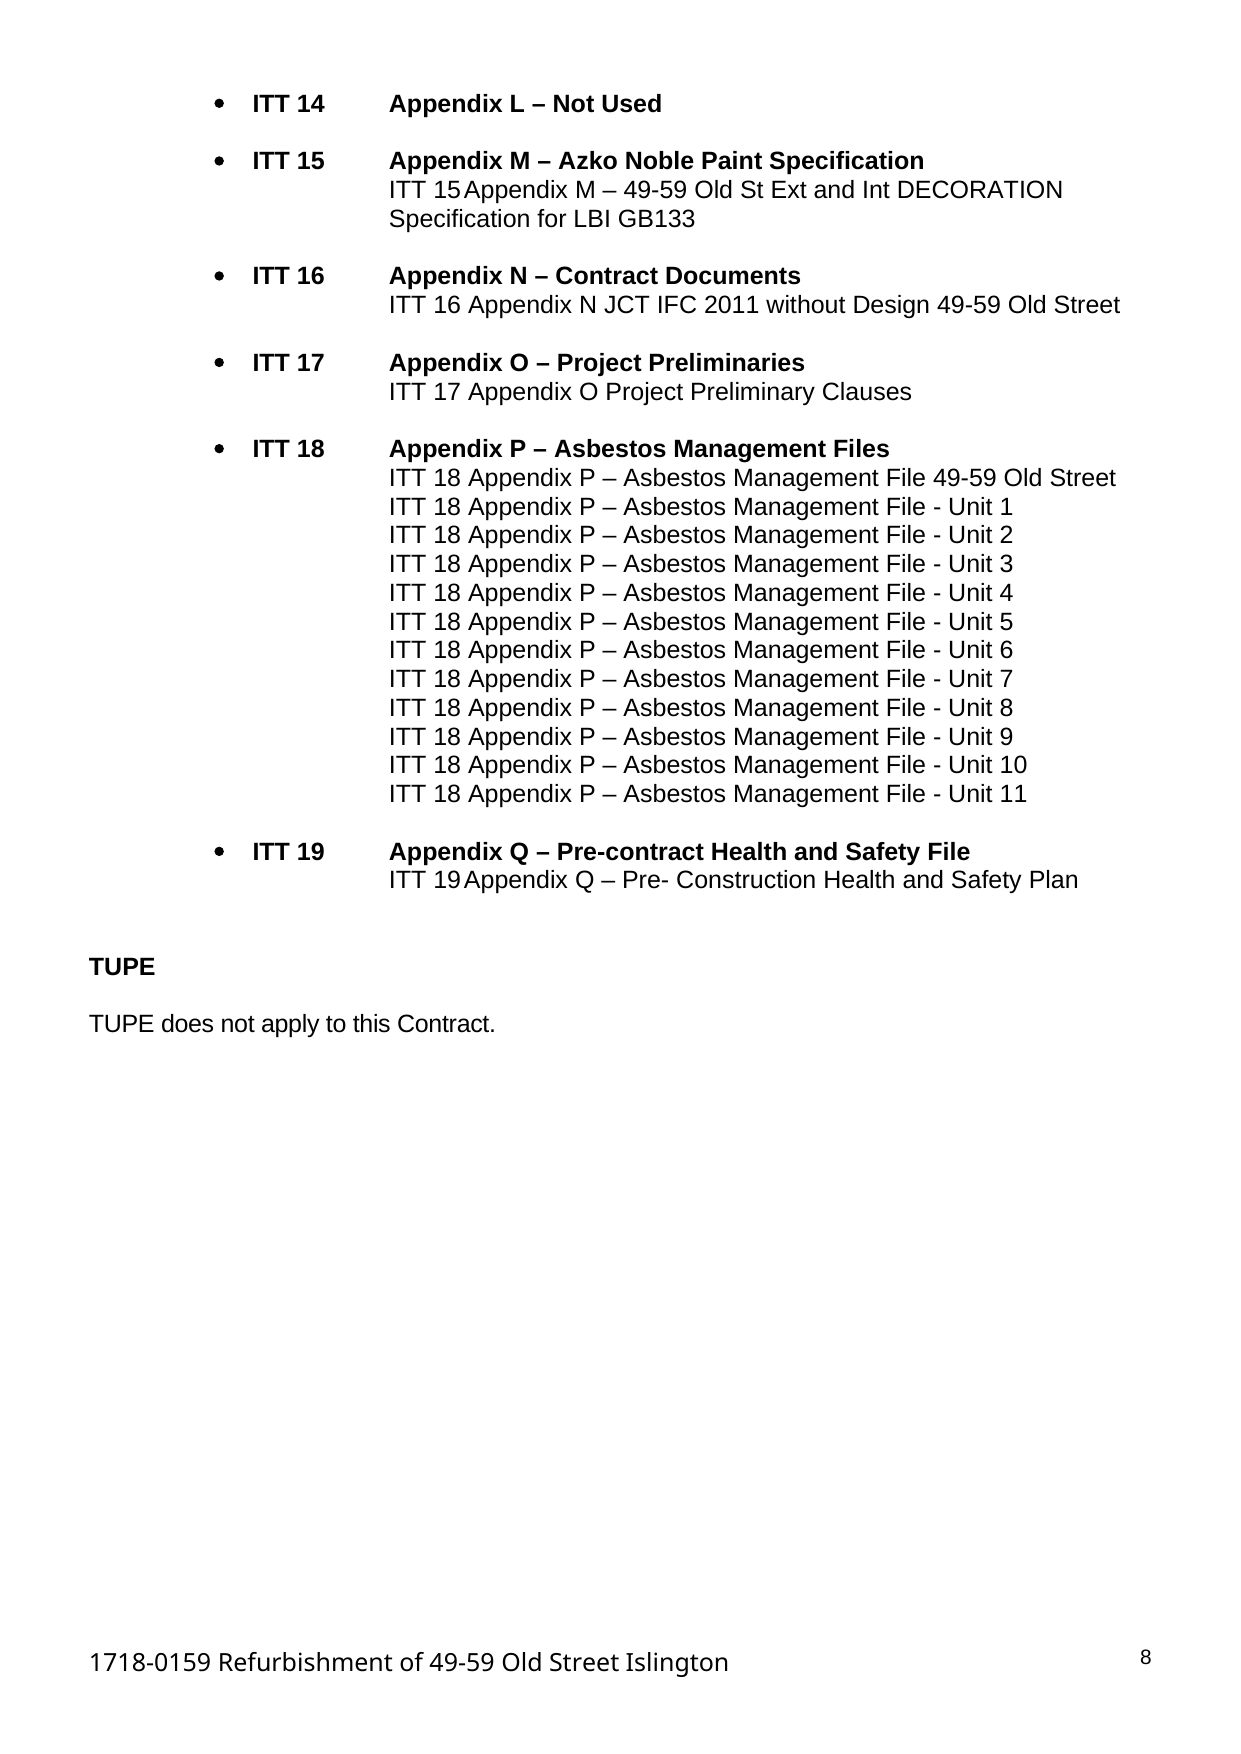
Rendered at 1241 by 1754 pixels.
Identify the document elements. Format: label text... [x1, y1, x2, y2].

list ITT 14 Appendix L – Not Used [215, 89, 1152, 117]
text ITT 18 Appendix P – Asbestos Management File - Unit 2 [252, 520, 1152, 549]
text TUPE does not apply to this Contract. [89, 1009, 1152, 1038]
list ITT 19 Appendix Q – Pre-contract Health and Safety File [215, 837, 1152, 866]
text ITT 15 Appendix M – 49-59 Old St Ext and Int DECORATION Specification for LBI GB133 [252, 175, 1152, 233]
text ITT 18 Appendix P – Asbestos Management File - Unit 8 [252, 693, 1152, 722]
list ITT 18 Appendix P – Asbestos Management Files [215, 434, 1152, 463]
list ITT 17 Appendix O – Project Preliminaries [215, 348, 1152, 377]
text ITT 18 Appendix P – Asbestos Management File - Unit 11 [252, 779, 1152, 808]
text ITT 18 Appendix P – Asbestos Management File - Unit 3 [252, 549, 1152, 578]
text ITT 18 Appendix P – Asbestos Management File - Unit 7 [252, 664, 1152, 693]
text TUPE [89, 952, 1152, 981]
text ITT 18 Appendix P – Asbestos Management File - Unit 10 [252, 750, 1152, 779]
text ITT 18 Appendix P – Asbestos Management File - Unit 5 [252, 607, 1152, 635]
text ITT 16 Appendix N JCT IFC 2011 without Design 49-59 Old Street [252, 290, 1152, 319]
list ITT 16 Appendix N – Contract Documents [215, 261, 1152, 290]
text ITT 18 Appendix P – Asbestos Management File - Unit 4 [252, 578, 1152, 607]
text ITT 18 Appendix P – Asbestos Management File 49-59 Old Street [252, 463, 1152, 492]
text ITT 18 Appendix P – Asbestos Management File - Unit 1 [252, 492, 1152, 520]
text ITT 18 Appendix P – Asbestos Management File - Unit 6 [252, 635, 1152, 664]
list ITT 15 Appendix M – Azko Noble Paint Specification [215, 146, 1152, 175]
text ITT 19 Appendix Q – Pre- Construction Health and Safety Plan [252, 866, 1152, 894]
text ITT 17 Appendix O Project Preliminary Clauses [252, 377, 1152, 405]
text ITT 18 Appendix P – Asbestos Management File - Unit 9 [252, 722, 1152, 750]
